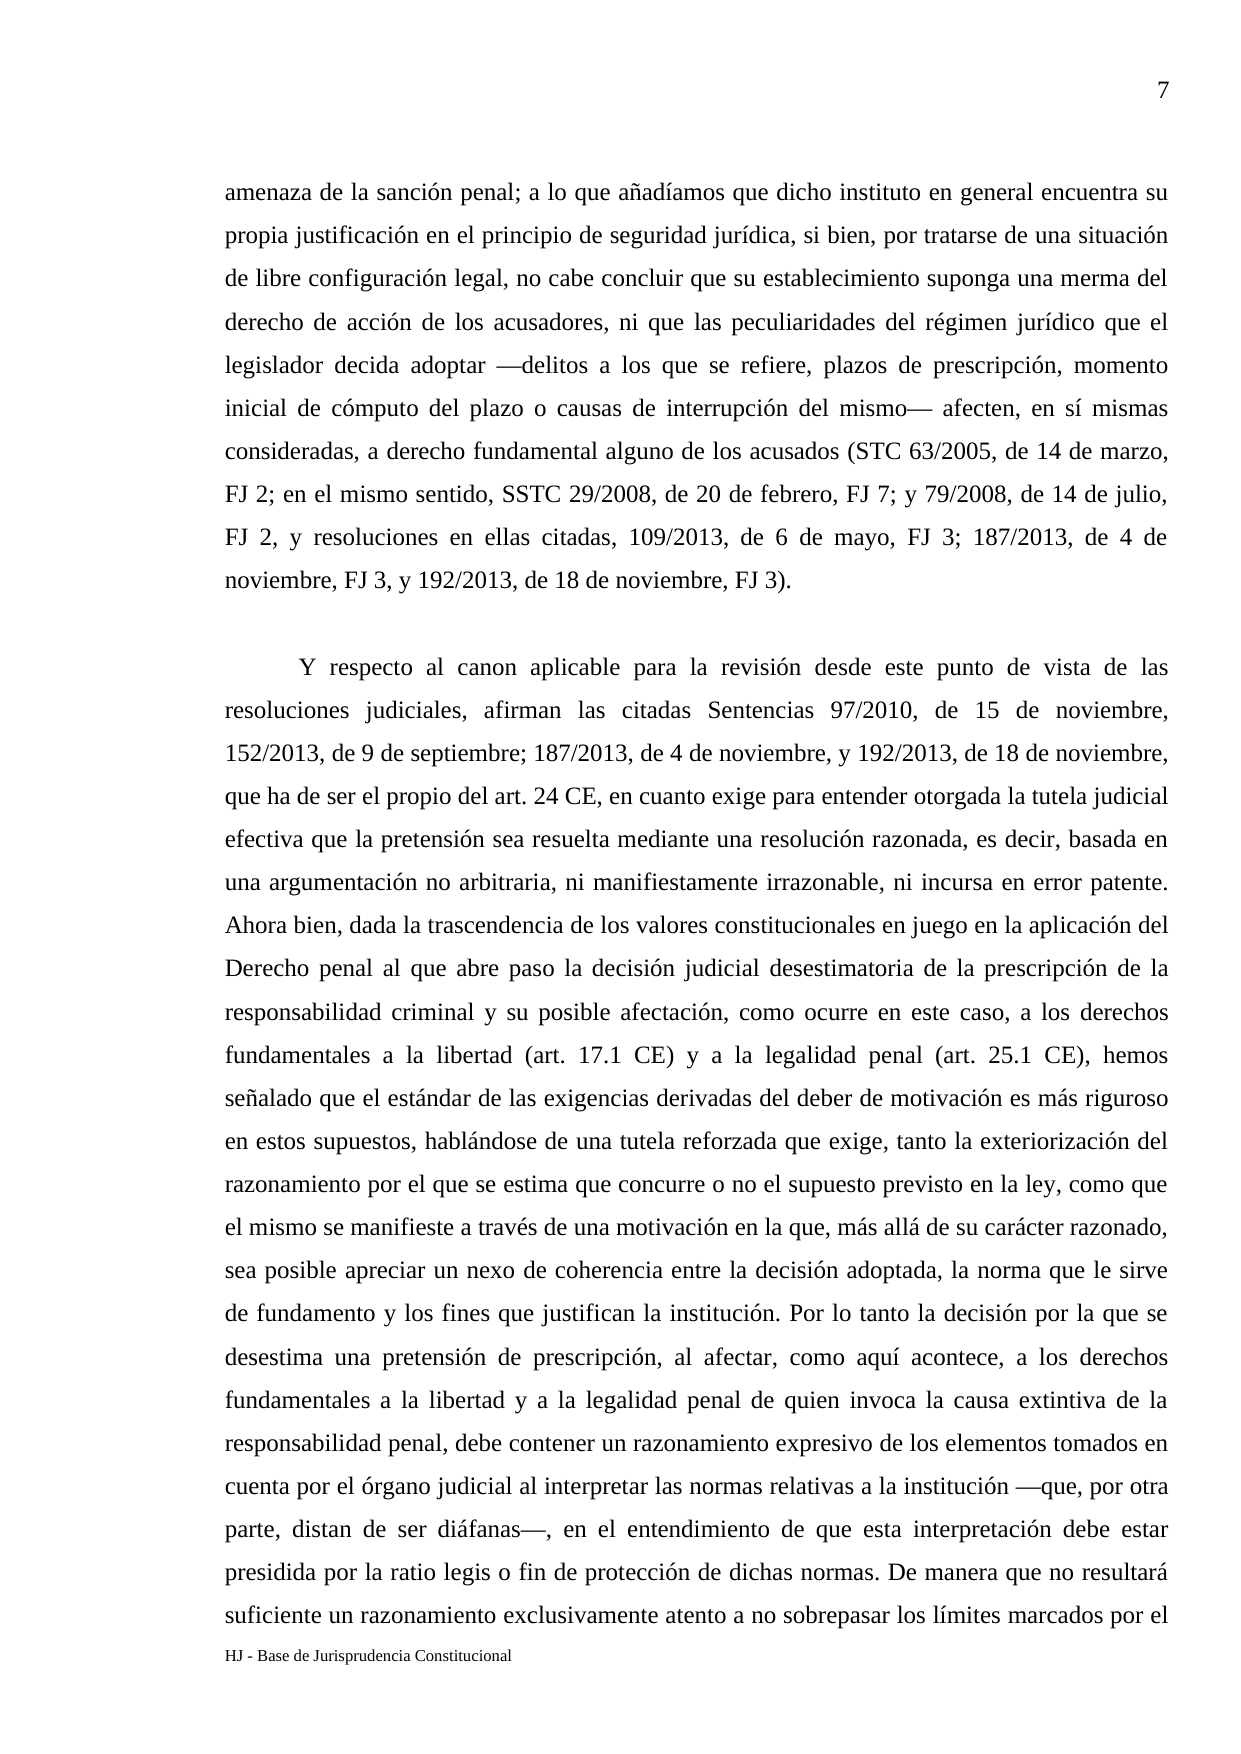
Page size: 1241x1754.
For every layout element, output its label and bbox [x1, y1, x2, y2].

text [224, 177, 1169, 594]
text [224, 652, 1169, 1629]
